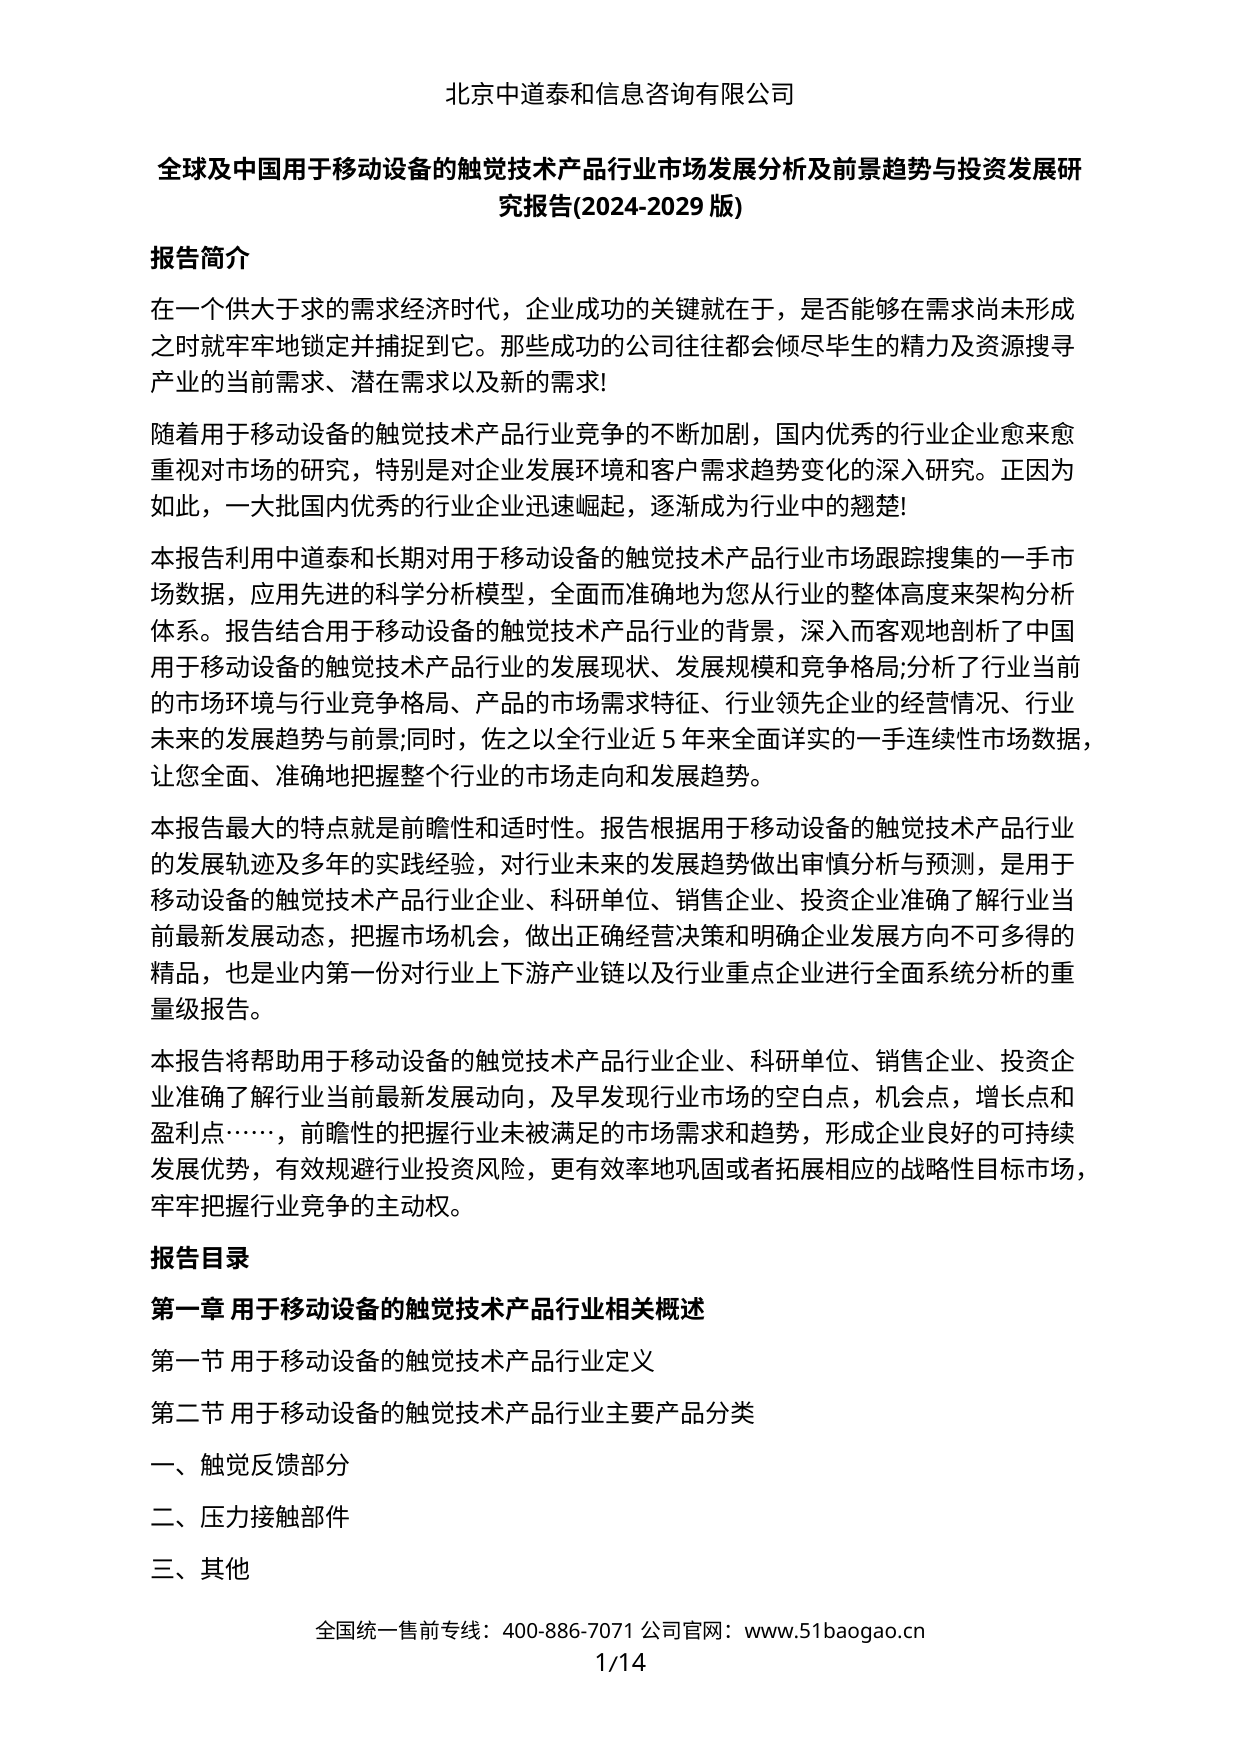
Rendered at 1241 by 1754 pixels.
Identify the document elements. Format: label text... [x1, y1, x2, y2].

text 本报告利用中道泰和长期对用于移动设备的触觉技术产品行业市场跟踪搜集的一手市场数据，应用先进的科学分析模型，全面而准确地为您从行业的整体高度来架构分析体系。报告结合用于移动设备的触觉技术产品行业的背景，深入而客观地剖析了中国用于移动设备的触觉技术产品行业的发展现状、发展规模和竞争格局;分析了行业当前的市场环境与行业竞争格局、产品的市场需求特征、行业领先企业的经营情况、行业未来的发展趋势与前景;同时，佐之以全行业近5年来全面详实的一手连续性市场数据，让您全面、准确地把握整个行业的市场走向和发展趋势。 [150, 539, 1090, 792]
text 报告简介 [150, 238, 1090, 274]
text 全球及中国用于移动设备的触觉技术产品行业市场发展分析及前景趋势与投资发展研究报告(2024-2029版) [150, 150, 1090, 222]
text 一、触觉反馈部分 [150, 1446, 1090, 1482]
text 第一章 用于移动设备的触觉技术产品行业相关概述 [150, 1290, 1090, 1326]
text 本报告将帮助用于移动设备的触觉技术产品行业企业、科研单位、销售企业、投资企业准确了解行业当前最新发展动向，及早发现行业市场的空白点，机会点，增长点和盈利点……，前瞻性的把握行业未被满足的市场需求和趋势，形成企业良好的可持续发展优势，有效规避行业投资风险，更有效率地巩固或者拓展相应的战略性目标市场，牢牢把握行业竞争的主动权。 [150, 1041, 1090, 1222]
text 在一个供大于求的需求经济时代，企业成功的关键就在于，是否能够在需求尚未形成之时就牢牢地锁定并捕捉到它。那些成功的公司往往都会倾尽毕生的精力及资源搜寻产业的当前需求、潜在需求以及新的需求! [150, 290, 1090, 399]
text 第一节 用于移动设备的触觉技术产品行业定义 [150, 1342, 1090, 1378]
text 随着用于移动设备的触觉技术产品行业竞争的不断加剧，国内优秀的行业企业愈来愈重视对市场的研究，特别是对企业发展环境和客户需求趋势变化的深入研究。正因为如此，一大批国内优秀的行业企业迅速崛起，逐渐成为行业中的翘楚! [150, 414, 1090, 523]
text 三、其他 [150, 1549, 1090, 1586]
text 本报告最大的特点就是前瞻性和适时性。报告根据用于移动设备的触觉技术产品行业的发展轨迹及多年的实践经验，对行业未来的发展趋势做出审慎分析与预测，是用于移动设备的触觉技术产品行业企业、科研单位、销售企业、投资企业准确了解行业当前最新发展动态，把握市场机会，做出正确经营决策和明确企业发展方向不可多得的精品，也是业内第一份对行业上下游产业链以及行业重点企业进行全面系统分析的重量级报告。 [150, 808, 1090, 1026]
text 第二节 用于移动设备的触觉技术产品行业主要产品分类 [150, 1394, 1090, 1430]
text 二、压力接触部件 [150, 1497, 1090, 1534]
text 报告目录 [150, 1238, 1090, 1274]
